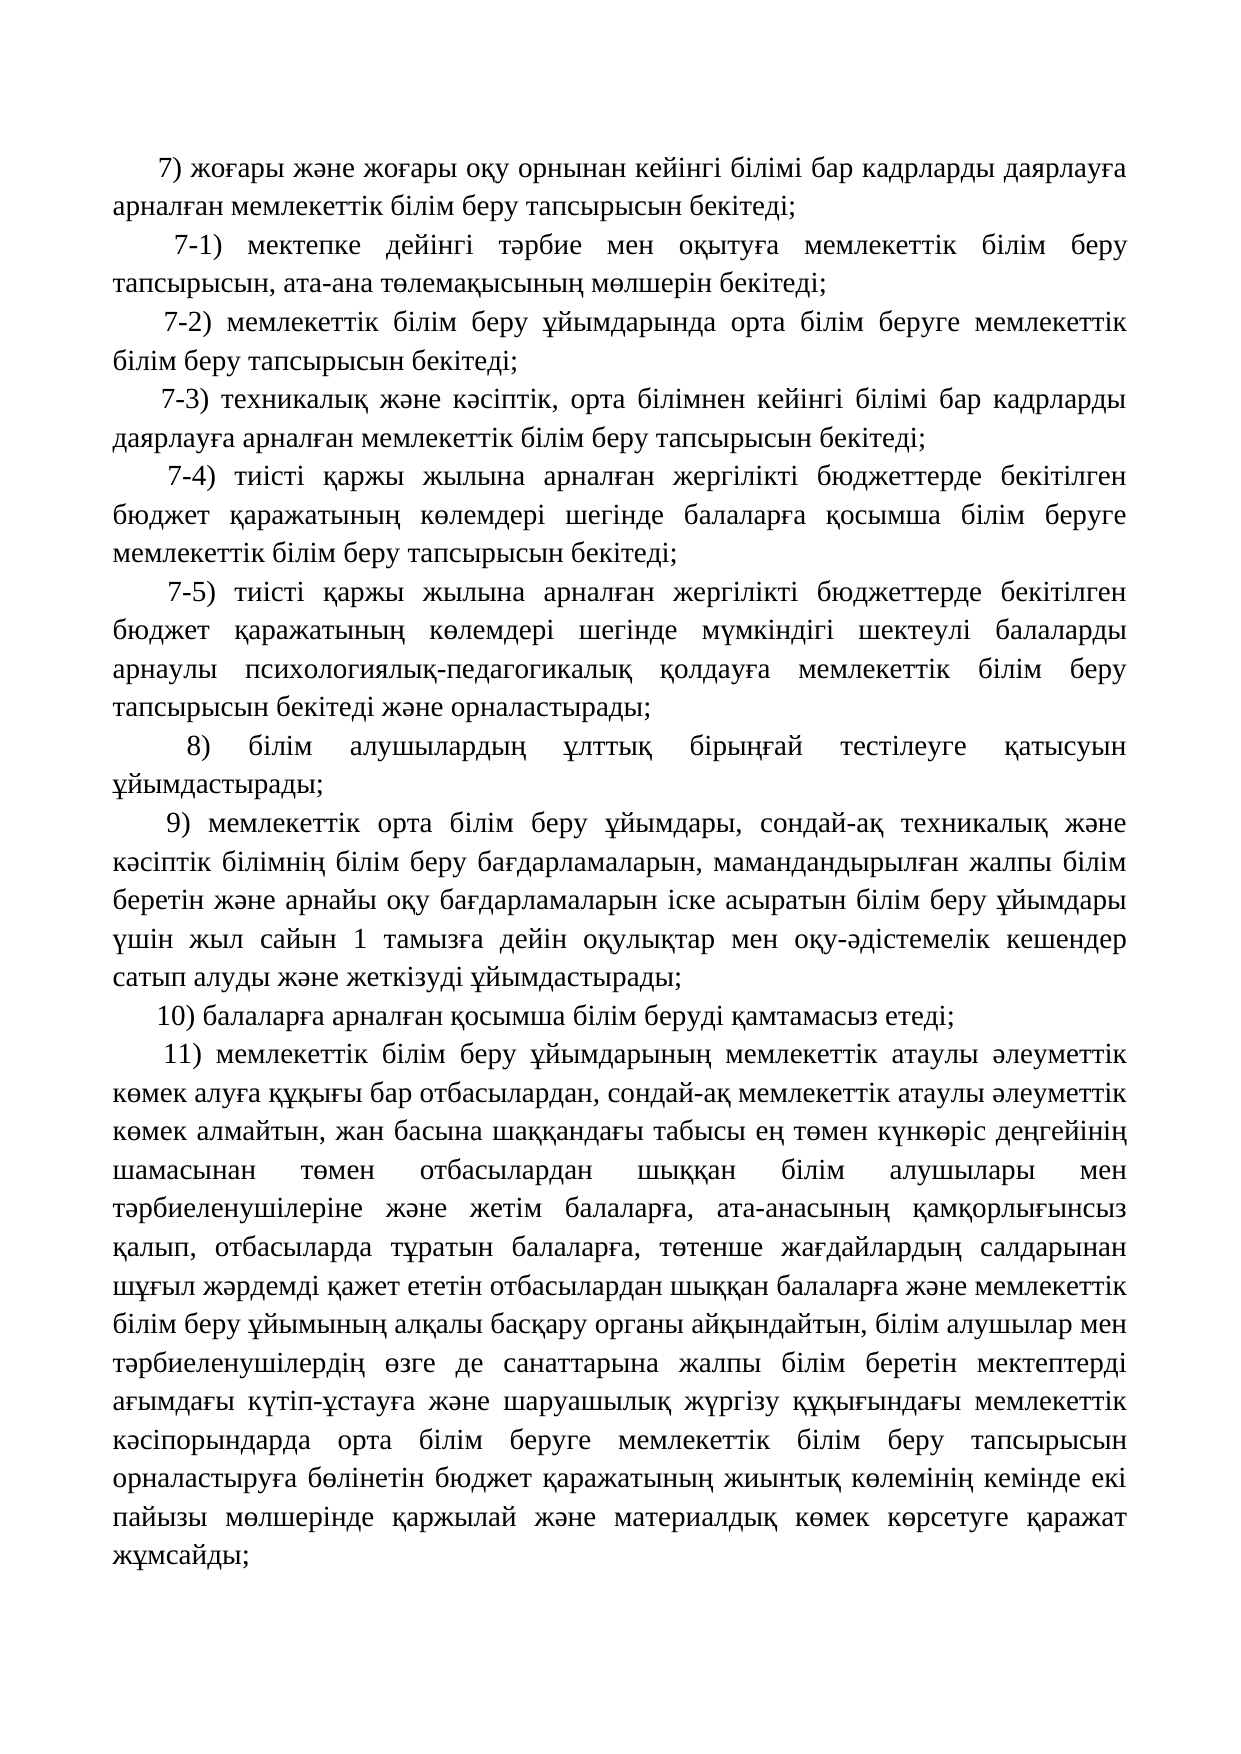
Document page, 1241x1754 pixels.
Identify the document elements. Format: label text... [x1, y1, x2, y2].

text 9) мемлекеттік орта білім беру ұйымдары, сондай-ақ техникалық және кәсіптік білімнің білім беру бағдарламаларын, мамандандырылған жалпы білім беретін және арнайы оқу бағдарламаларын іске асыратын білім беру ұйымдары үшін жыл сайын 1 тамызға дейін оқулықтар мен оқу-әдістемелік кешендер сатып алуды және жеткізуді ұйымдастырады; [112, 805, 1128, 993]
text 10) балаларға арналған қосымша білім беруді қамтамасыз етеді; [112, 998, 1128, 1031]
text 8) білім алушылардың ұлттық бірыңғай тестілеуге қатысуын ұйымдастырады; [112, 728, 1128, 800]
text 7-3) техникалық және кәсіптік, орта білімнен кейінгі білімі бар кадрларды даярлауға арналған мемлекеттік білім беру тапсырысын бекітеді; [112, 381, 1128, 453]
text 7-2) мемлекеттік білім беру ұйымдарында орта білім беруге мемлекеттік білім беру тапсырысын бекітеді; [112, 304, 1128, 376]
text 11) мемлекеттік білім беру ұйымдарының мемлекеттік атаулы әлеуметтік көмек алуға құқығы бар отбасылардан, сондай-ақ мемлекеттік атаулы әлеуметтік көмек алмайтын, жан басына шаққандағы табысы ең төмен күнкөріс деңгейінің шамасынан төмен отбасылардан шыққан білім алушылары мен тәрбиеленушілеріне және жетім балаларға, ата-анасының қамқорлығынсыз қалып, отбасыларда тұратын балаларға, төтенше жағдайлардың салдарынан шұғыл жәрдемді қажет ететін отбасылардан шыққан балаларға және мемлекеттік білім беру ұйымының алқалы басқару органы айқындайтын, білім алушылар мен тәрбиеленушілердің өзге де санаттарына жалпы білім беретін мектептерді ағымдағы күтіп-ұстауға және шаруашылық жүргізу құқығындағы мемлекеттік кәсіпорындарда орта білім беруге мемлекеттік білім беру тапсырысын орналастыруға бөлінетін бюджет қаражатының жиынтық көлемінің кемінде екі пайызы мөлшерінде қаржылай және материалдық көмек көрсетуге қаражат жұмсайды; [112, 1036, 1128, 1571]
text 7-4) тиісті қаржы жылына арналған жергілікті бюджеттерде бекітілген бюджет қаражатының көлемдері шегінде балаларға қосымша білім беруге мемлекеттік білім беру тапсырысын бекітеді; [112, 458, 1128, 569]
text 7-1) мектепке дейiнгi тәрбие мен оқытуға мемлекеттiк бiлiм беру тапсырысын, ата-ана төлемақысының мөлшерін бекiтедi; [112, 227, 1128, 299]
text 7-5) тиісті қаржы жылына арналған жергілікті бюджеттерде бекітілген бюджет қаражатының көлемдері шегінде мүмкіндігі шектеулі балаларды арнаулы психологиялық-педагогикалық қолдауға мемлекеттік білім беру тапсырысын бекітеді және орналастырады; [112, 574, 1128, 723]
text 7) жоғары және жоғары оқу орнынан кейінгі білімі бар кадрларды даярлауға арналған мемлекеттік білім беру тапсырысын бекітеді; [112, 150, 1128, 222]
